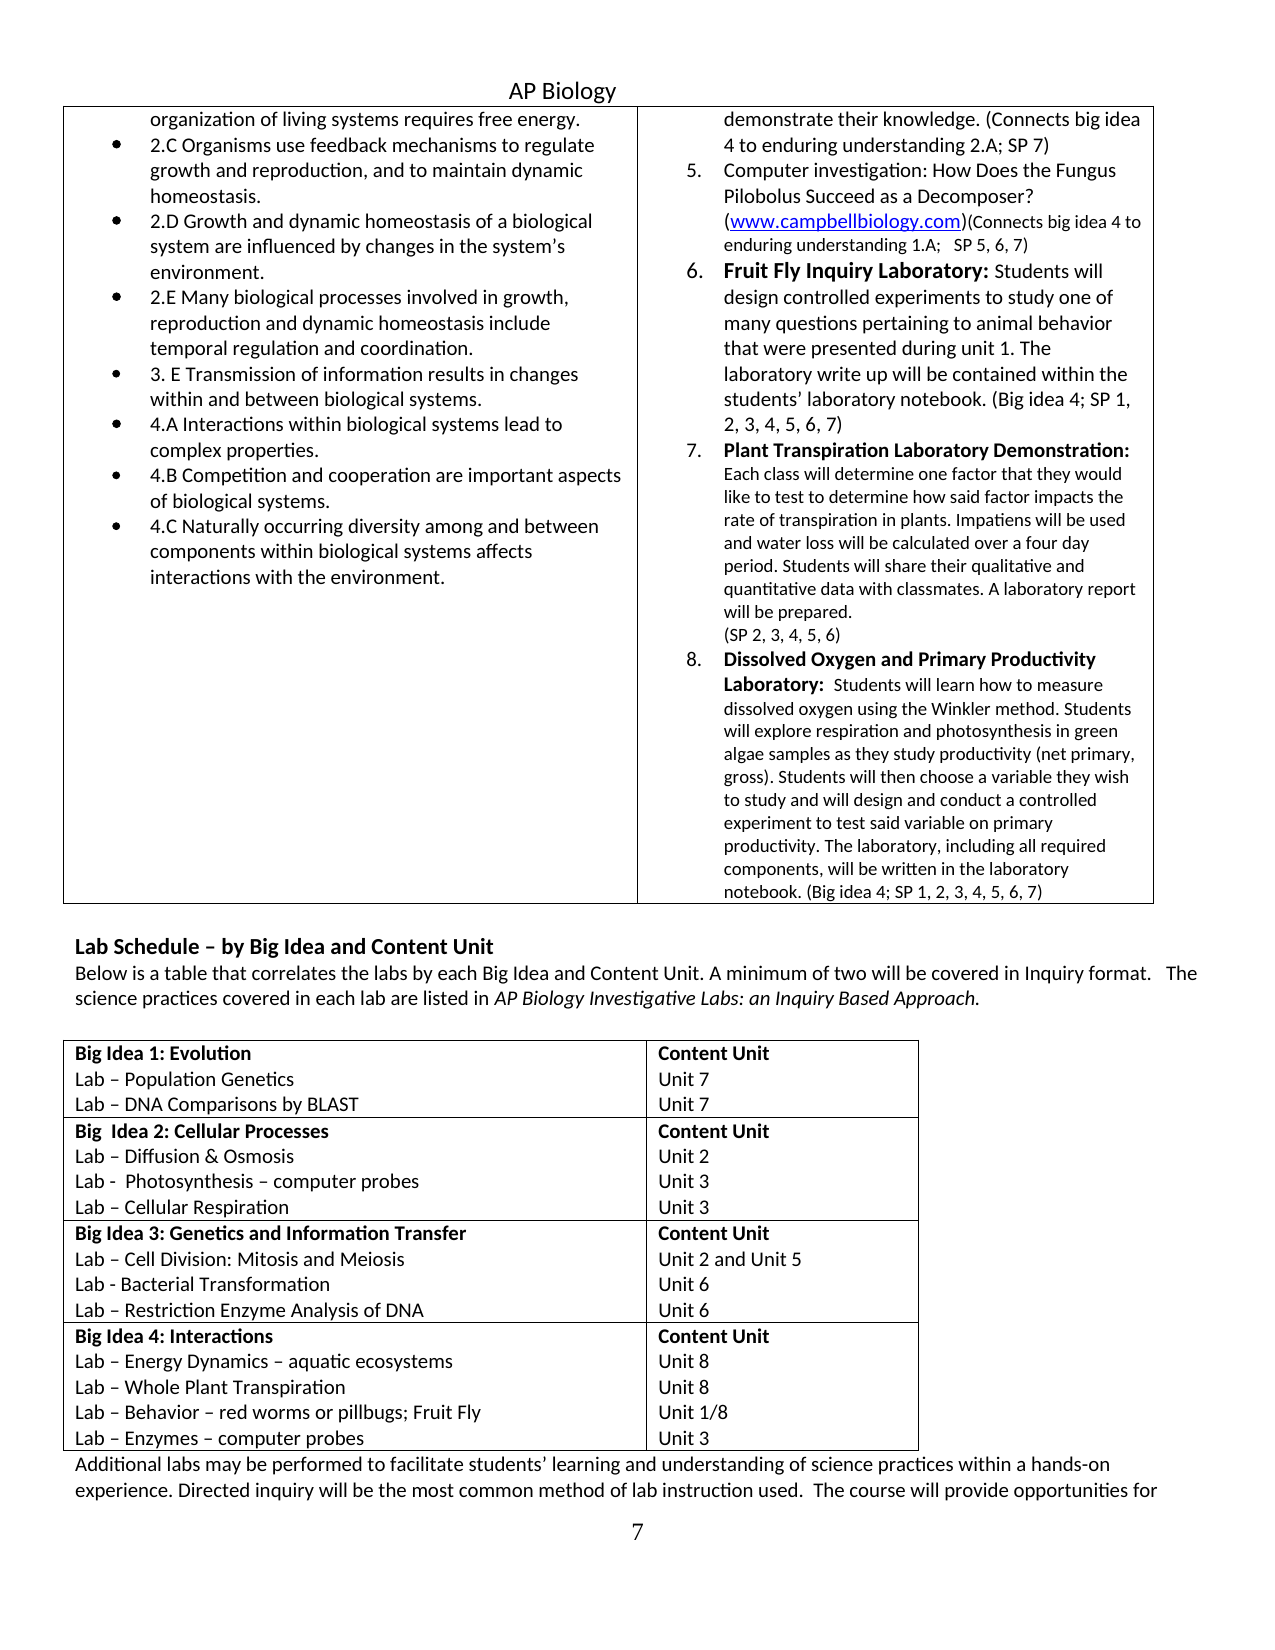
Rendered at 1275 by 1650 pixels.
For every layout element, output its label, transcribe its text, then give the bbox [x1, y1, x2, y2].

table_cell Content Unit Unit 2 Unit 3 Unit 3 [647, 1118, 918, 1219]
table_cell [64, 107, 637, 903]
text Lab Schedule – by Big Idea and Content Unit [75, 932, 1200, 960]
table_cell Content Unit Unit 2 and Unit 5 Unit 6 Unit 6 [647, 1221, 918, 1322]
text Below is a table that correlates the labs by each Big Idea and Content Unit. A minimum of two will be covered in Inquiry format. The science practices covered in each lab are listed in AP Biology Investigative Labs: an Inquiry Based Approach. [75, 960, 1200, 1011]
table_header Content Unit Unit 7 Unit 7 [647, 1041, 918, 1117]
table_cell Big Idea 2: Cellular Processes Lab – Diffusion & Osmosis Lab - Photosynthesis – computer probes Lab – Cellular Respiration [64, 1118, 646, 1219]
table_cell Content Unit Unit 8 Unit 8 Unit 1/8 Unit 3 [647, 1323, 918, 1450]
table_header Big Idea 1: Evolution Lab – Population Genetics Lab – DNA Comparisons by BLAST [64, 1041, 646, 1117]
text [75, 1451, 1200, 1502]
table_cell Big Idea 4: Interactions Lab – Energy Dynamics – aquatic ecosystems Lab – Whole Plant Transpiration Lab – Behavior – red worms or pillbugs; Fruit Fly Lab – Enzymes – computer probes [64, 1323, 646, 1450]
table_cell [638, 107, 1153, 903]
table_cell Big Idea 3: Genetics and Information Transfer Lab – Cell Division: Mitosis and Meiosis Lab - Bacterial Transformation Lab – Restriction Enzyme Analysis of DNA [64, 1221, 646, 1322]
